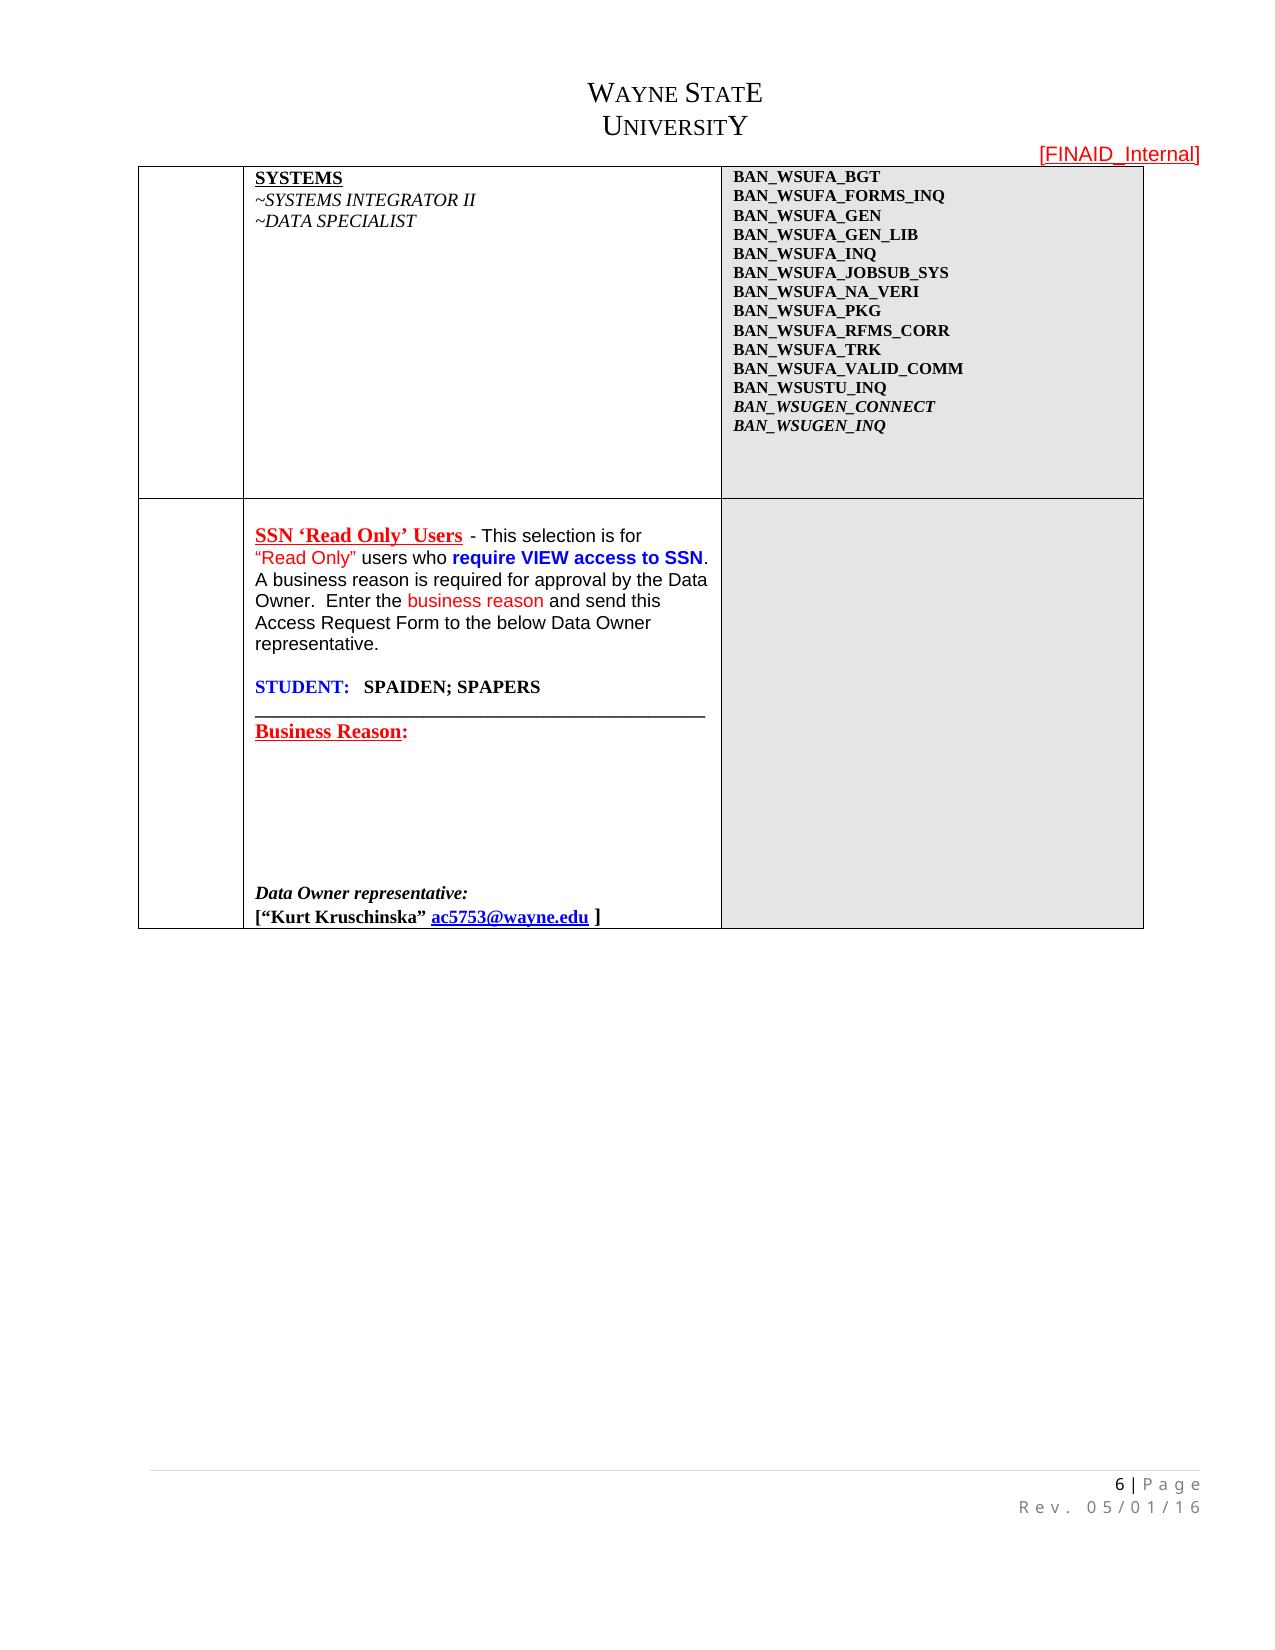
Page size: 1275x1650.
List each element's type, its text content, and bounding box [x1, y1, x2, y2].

table_cell BAN_WSUFA_BGT BAN_WSUFA_FORMS_INQ BAN_WSUFA_GEN BAN_WSUFA_GEN_LIB BAN_WSUFA_INQ BAN_WSUFA_JOBSUB_SYS BAN_WSUFA_NA_VERI BAN_WSUFA_PKG BAN_WSUFA_RFMS_CORR BAN_WSUFA_TRK BAN_WSUFA_VALID_COMM BAN_WSUSTU_INQ BAN_WSUGEN_CONNECT BAN_WSUGEN_INQ [722, 167, 1143, 498]
table_cell [722, 499, 1143, 928]
table_cell SYSTEMS ~SYSTEMS INTEGRATOR II ~DATA SPECIALIST [244, 167, 721, 498]
table_cell [139, 167, 243, 498]
table_cell SSN ‘Read Only’ Users - This selection is for “Read Only” users who require VIEW access to SSN. A business reason is required for approval by the Data Owner. Enter the business reason and send this Access Request Form to the below Data Owner representative. STUDENT: SPAIDEN; SPAPERS ________________________________________________ Business Reason: Data Owner representative: [“Kurt Kruschinska” ac5753@wayne.edu ] [244, 499, 721, 928]
table_cell [139, 499, 243, 928]
